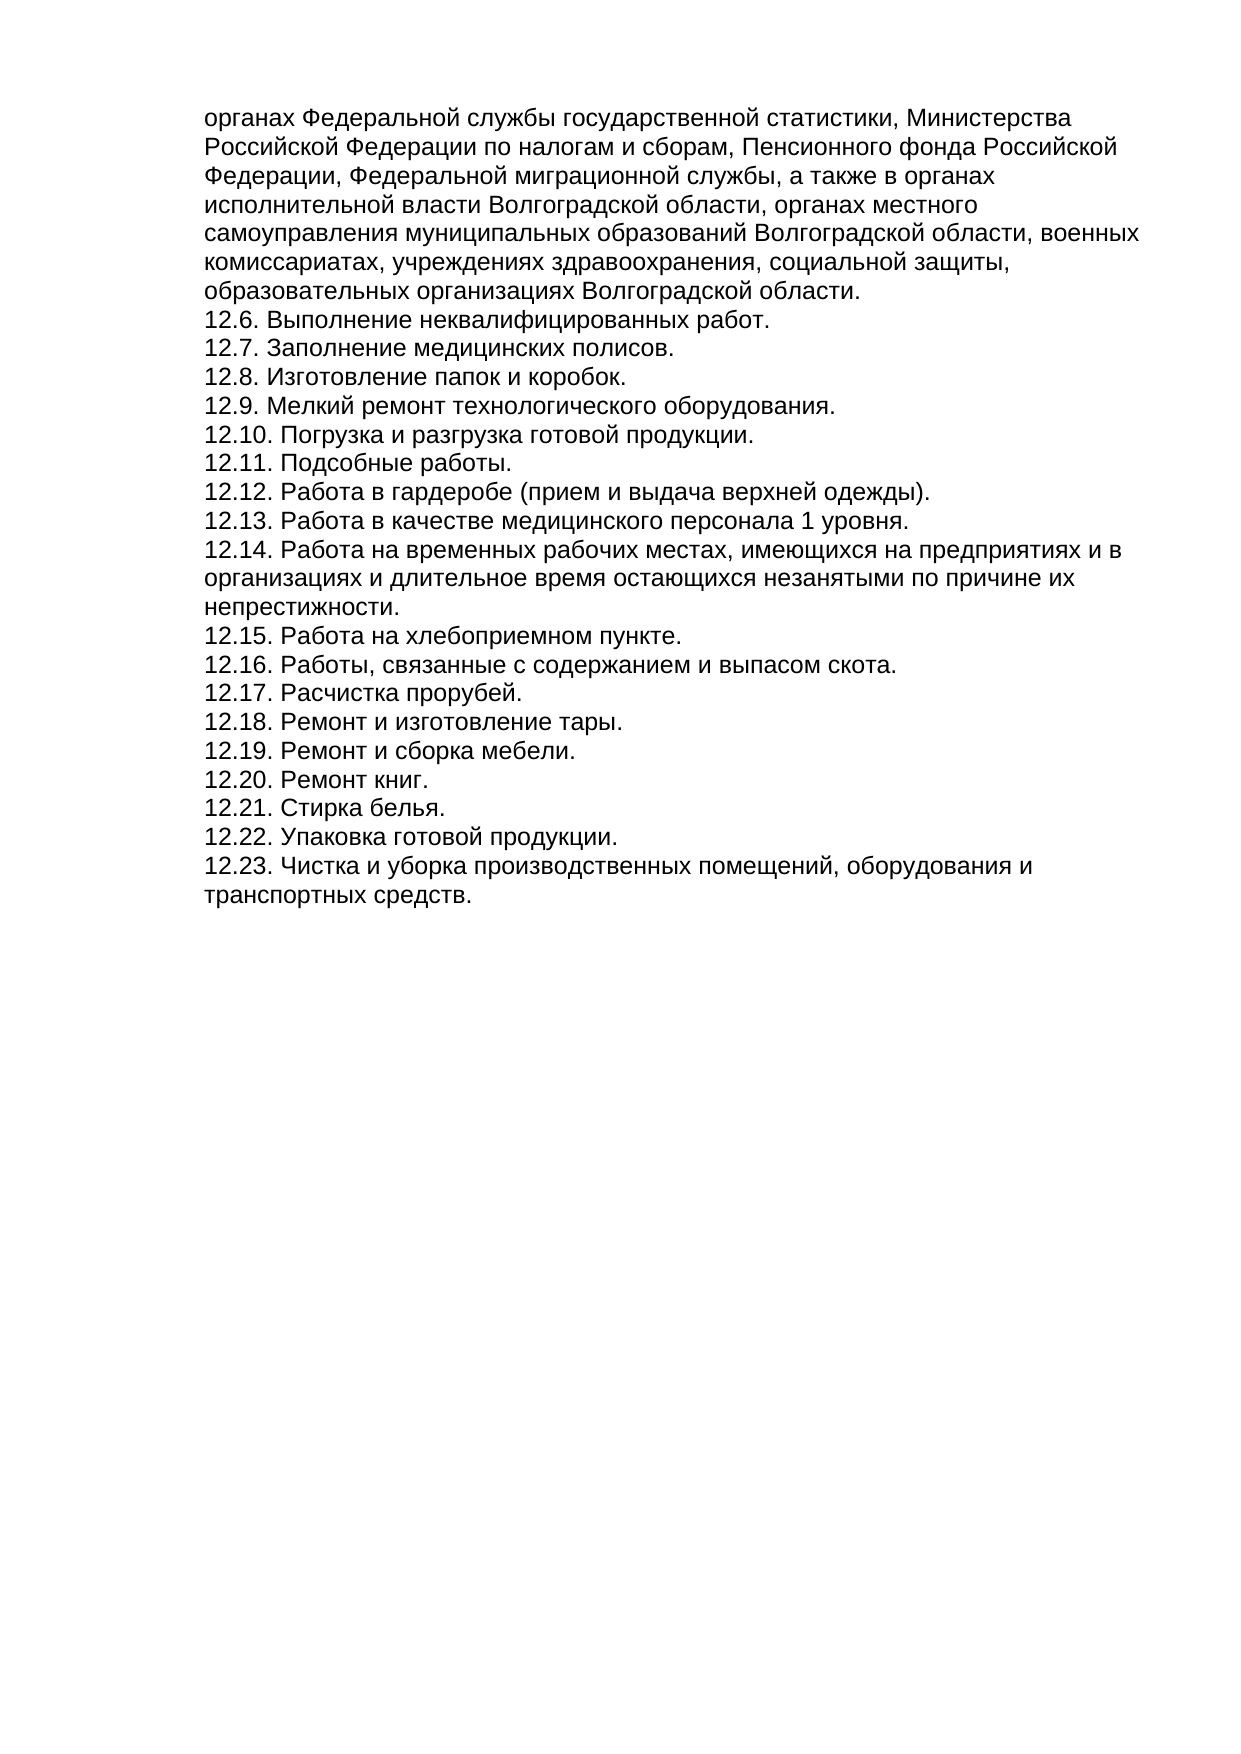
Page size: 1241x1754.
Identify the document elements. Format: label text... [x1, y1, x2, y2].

text 12.14. Работа на временных рабочих местах, имеющихся на предприятиях и в организациях и длительное время остающихся незанятыми по причине их непрестижности. [204, 535, 1152, 621]
text 12.10. Погрузка и разгрузка готовой продукции. [148, 420, 1152, 448]
text 12.8. Изготовление папок и коробок. [148, 362, 1152, 391]
text 12.18. Ремонт и изготовление тары. [148, 707, 1152, 736]
text 12.23. Чистка и уборка производственных помещений, оборудования и транспортных средств. [204, 851, 1152, 908]
text 12.17. Расчистка прорубей. [148, 678, 1152, 707]
text 12.11. Подсобные работы. [148, 448, 1152, 477]
text 12.21. Стирка белья. [148, 793, 1152, 822]
text 12.20. Ремонт книг. [148, 765, 1152, 793]
text 12.15. Работа на хлебоприемном пункте. [148, 621, 1152, 650]
text 12.12. Работа в гардеробе (прием и выдача верхней одежды). [148, 477, 1152, 506]
text 12.13. Работа в качестве медицинского персонала 1 уровня. [148, 506, 1152, 535]
text 12.19. Ремонт и сборка мебели. [148, 736, 1152, 765]
text 12.22. Упаковка готовой продукции. [148, 822, 1152, 851]
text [204, 103, 1152, 305]
text 12.7. Заполнение медицинских полисов. [148, 333, 1152, 362]
text 12.6. Выполнение неквалифицированных работ. [148, 305, 1152, 333]
text 12.9. Мелкий ремонт технологического оборудования. [148, 391, 1152, 420]
text 12.16. Работы, связанные с содержанием и выпасом скота. [148, 650, 1152, 678]
